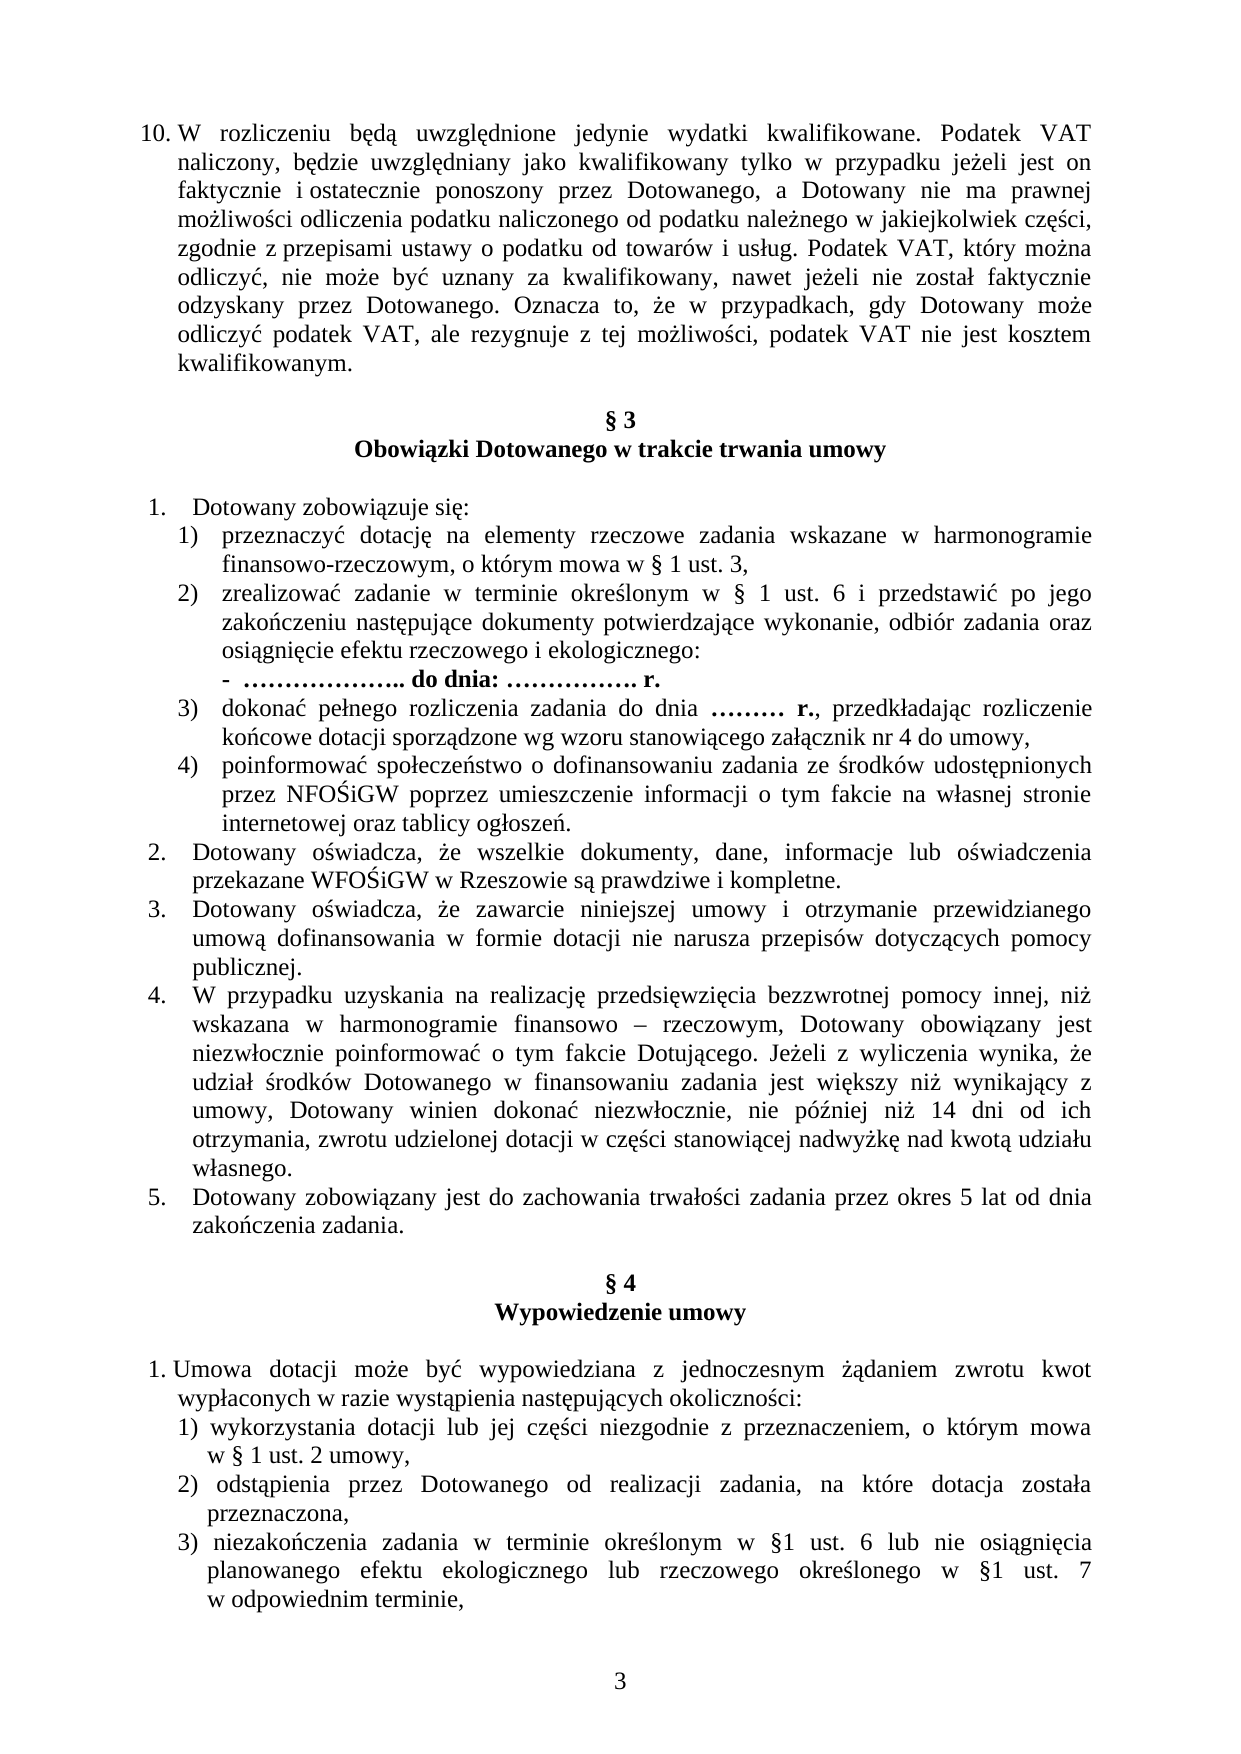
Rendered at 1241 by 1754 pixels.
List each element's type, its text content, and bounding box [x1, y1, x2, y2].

list W rozliczeniu będą uwzględnione jedynie wydatki kwalifikowane. Podatek VAT naliczony, będzie uwzględniany jako kwalifikowany tylko w przypadku jeżeli jest on faktycznie i ostatecznie ponoszony przez Dotowanego, a Dotowany nie ma prawnej możliwości odliczenia podatku naliczonego od podatku należnego w jakiejkolwiek części, zgodnie z przepisami ustawy o podatku od towarów i usług. Podatek VAT, który można odliczyć, nie może być uznany za kwalifikowany, nawet jeżeli nie został faktycznie odzyskany przez Dotowanego. Oznacza to, że w przypadkach, gdy Dotowany może odliczyć podatek VAT, ale rezygnuje z tej możliwości, podatek VAT nie jest kosztem kwalifikowanym. [140, 118, 1092, 377]
text - ……………….. do dnia: ……………. r. [177, 664, 1092, 693]
text 1. Umowa dotacji może być wypowiedziana z jednoczesnym żądaniem zwrotu kwot wypłaconych w razie wystąpienia następujących okoliczności: [148, 1354, 1092, 1412]
text Wypowiedzenie umowy [148, 1297, 1092, 1326]
list Dotowany zobowiązany jest do zachowania trwałości zadania przez okres 5 lat od dnia zakończenia zadania. [148, 1182, 1092, 1239]
text 2) zrealizować zadanie w terminie określonym w § 1 ust. 6 i przedstawić po jego zakończeniu następujące dokumenty potwierdzające wykonanie, odbiór zadania oraz osiągnięcie efektu rzeczowego i ekologicznego: [177, 578, 1092, 664]
text 2) odstąpienia przez Dotowanego od realizacji zadania, na które dotacja została przeznaczona, [177, 1469, 1092, 1527]
text § 4 [148, 1268, 1092, 1297]
text 1) przeznaczyć dotację na elementy rzeczowe zadania wskazane w harmonogramie finansowo-rzeczowym, o którym mowa w § 1 ust. 3, [177, 521, 1092, 578]
list W przypadku uzyskania na realizację przedsięwzięcia bezzwrotnej pomocy innej, niż wskazana w harmonogramie finansowo – rzeczowym, Dotowany obowiązany jest niezwłocznie poinformować o tym fakcie Dotującego. Jeżeli z wyliczenia wynika, że udział środków Dotowanego w finansowaniu zadania jest większy niż wynikający z umowy, Dotowany winien dokonać niezwłocznie, nie później niż 14 dni od ich otrzymania, zwrotu udzielonej dotacji w części stanowiącej nadwyżkę nad kwotą udziału własnego. [148, 981, 1092, 1182]
text 3) dokonać pełnego rozliczenia zadania do dnia ……… r., przedkładając rozliczenie końcowe dotacji sporządzone wg wzoru stanowiącego załącznik nr 4 do umowy, [177, 693, 1092, 751]
text 2. Dotowany oświadcza, że wszelkie dokumenty, dane, informacje lub oświadczenia przekazane WFOŚiGW w Rzeszowie są prawdziwe i kompletne. [148, 837, 1092, 894]
text 4) poinformować społeczeństwo o dofinansowaniu zadania ze środków udostępnionych przez NFOŚiGW poprzez umieszczenie informacji o tym fakcie na własnej stronie internetowej oraz tablicy ogłoszeń. [177, 751, 1092, 837]
text Obowiązki Dotowanego w trakcie trwania umowy [148, 434, 1092, 463]
text 3) niezakończenia zadania w terminie określonym w §1 ust. 6 lub nie osiągnięcia planowanego efektu ekologicznego lub rzeczowego określonego w §1 ust. 7 w odpowiednim terminie, [177, 1527, 1092, 1613]
text § 3 [148, 406, 1092, 434]
text 1) wykorzystania dotacji lub jej części niezgodnie z przeznaczeniem, o którym mowa w § 1 ust. 2 umowy, [177, 1412, 1092, 1469]
text 1. Dotowany zobowiązuje się: [148, 492, 1092, 521]
list Dotowany oświadcza, że zawarcie niniejszej umowy i otrzymanie przewidzianego umową dofinansowania w formie dotacji nie narusza przepisów dotyczących pomocy publicznej. [148, 894, 1092, 981]
